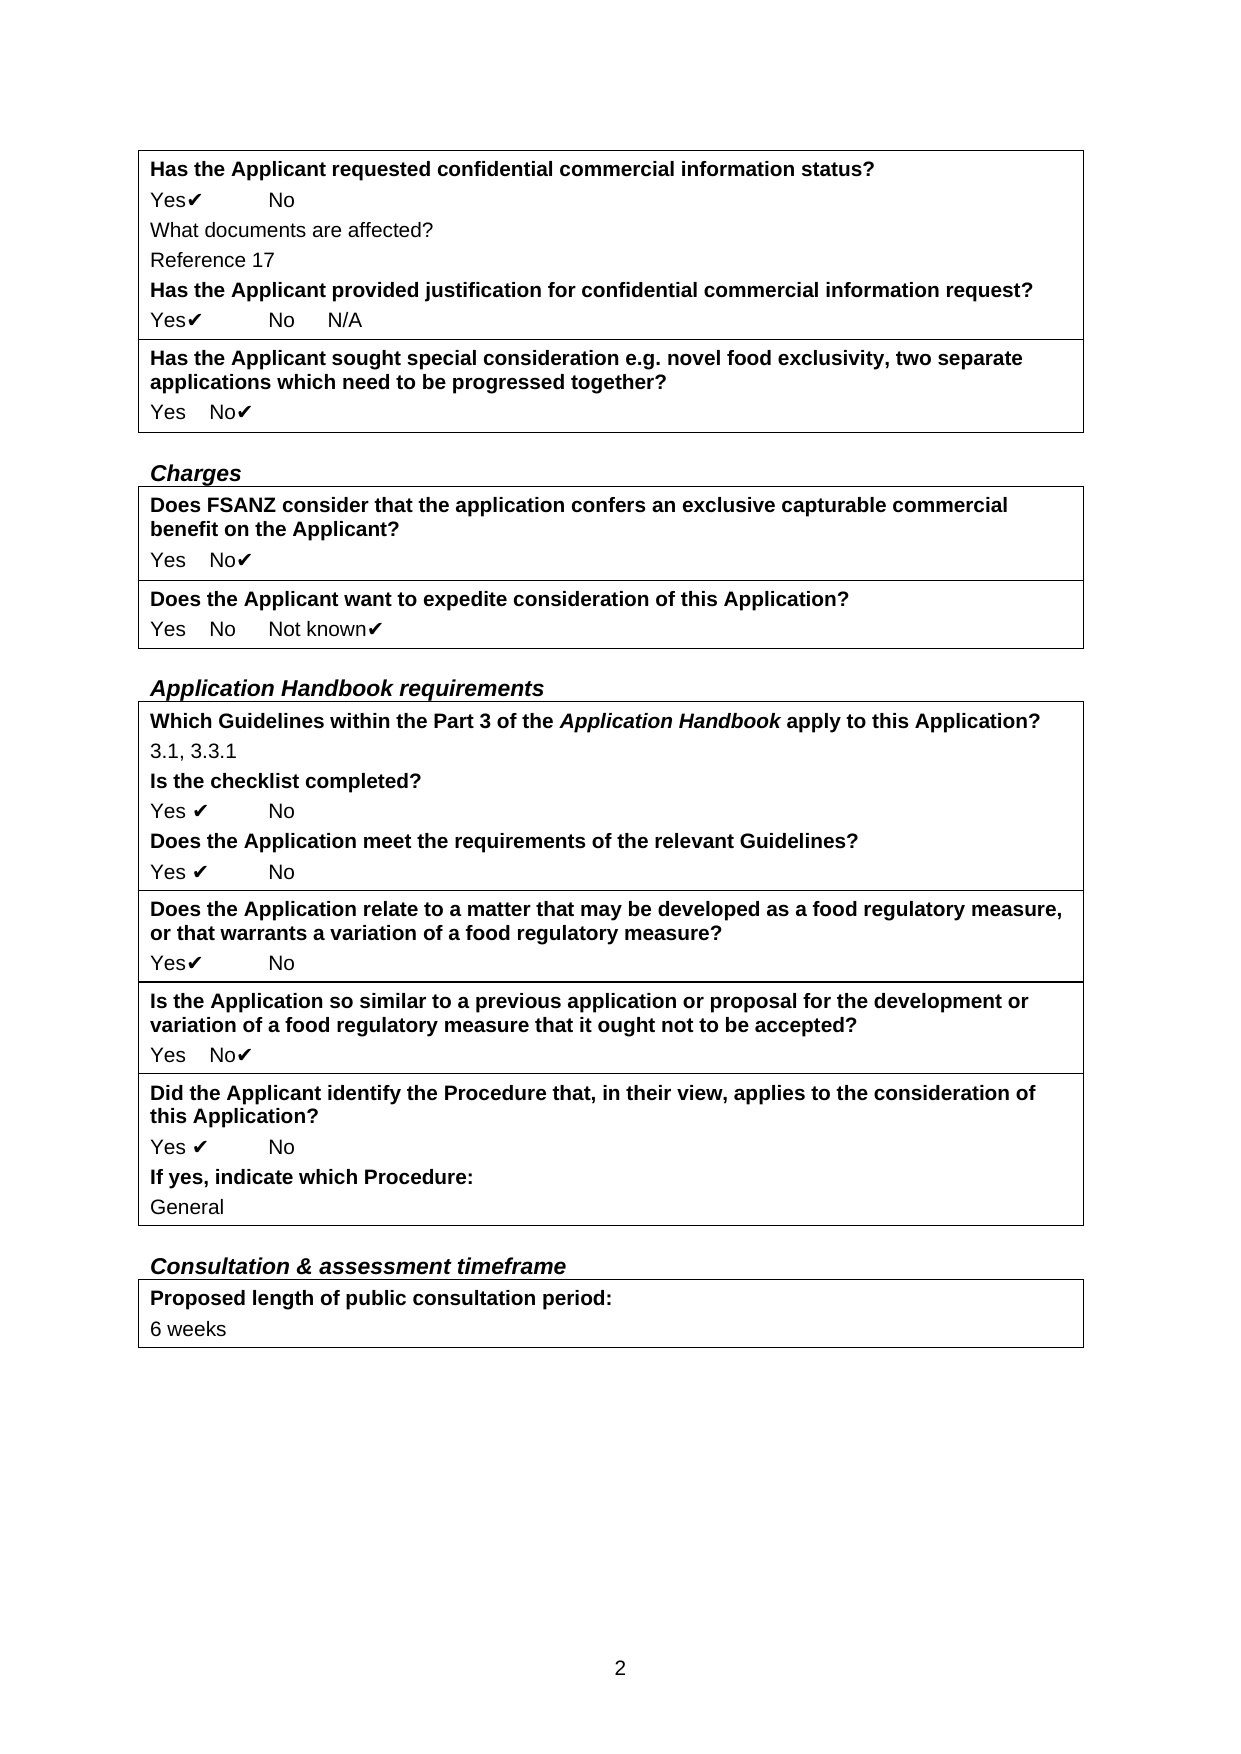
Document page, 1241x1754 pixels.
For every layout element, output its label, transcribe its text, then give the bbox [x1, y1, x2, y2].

table_cell Did the Applicant identify the Procedure that, in their view, applies to the consideration of this Application? Yes ✔ No If yes, indicate which Procedure: General [139, 1074, 1083, 1225]
text Consultation & assessment timeframe [150, 1253, 1090, 1279]
table_header Proposed length of public consultation period: 6 weeks [139, 1280, 1083, 1347]
table_header Does FSANZ consider that the application confers an exclusive capturable commercial benefit on the Applicant? Yes No✔ [139, 487, 1083, 580]
text Application Handbook requirements [150, 675, 1090, 701]
table_header Which Guidelines within the Part 3 of the Application Handbook apply to this Application? 3.1, 3.3.1 Is the checklist completed? Yes ✔ No Does the Application meet the requirements of the relevant Guidelines? Yes ✔ No [139, 702, 1083, 890]
table_cell Has the Applicant sought special consideration e.g. novel food exclusivity, two separate applications which need to be progressed together? Yes No✔ [139, 340, 1083, 432]
table_cell Does the Applicant want to expedite consideration of this Application? Yes No Not known✔ [139, 581, 1083, 647]
table_cell Does the Application relate to a matter that may be developed as a food regulatory measure, or that warrants a variation of a food regulatory measure? Yes✔ No [139, 891, 1083, 981]
table_header Has the Applicant requested confidential commercial information status? Yes✔ No What documents are affected? Reference 17 Has the Applicant provided justification for confidential commercial information request? Yes✔ No N/A [139, 151, 1083, 338]
text Charges [150, 460, 1090, 486]
table_cell Is the Application so similar to a previous application or proposal for the development or variation of a food regulatory measure that it ought not to be accepted? Yes No✔ [139, 983, 1083, 1073]
